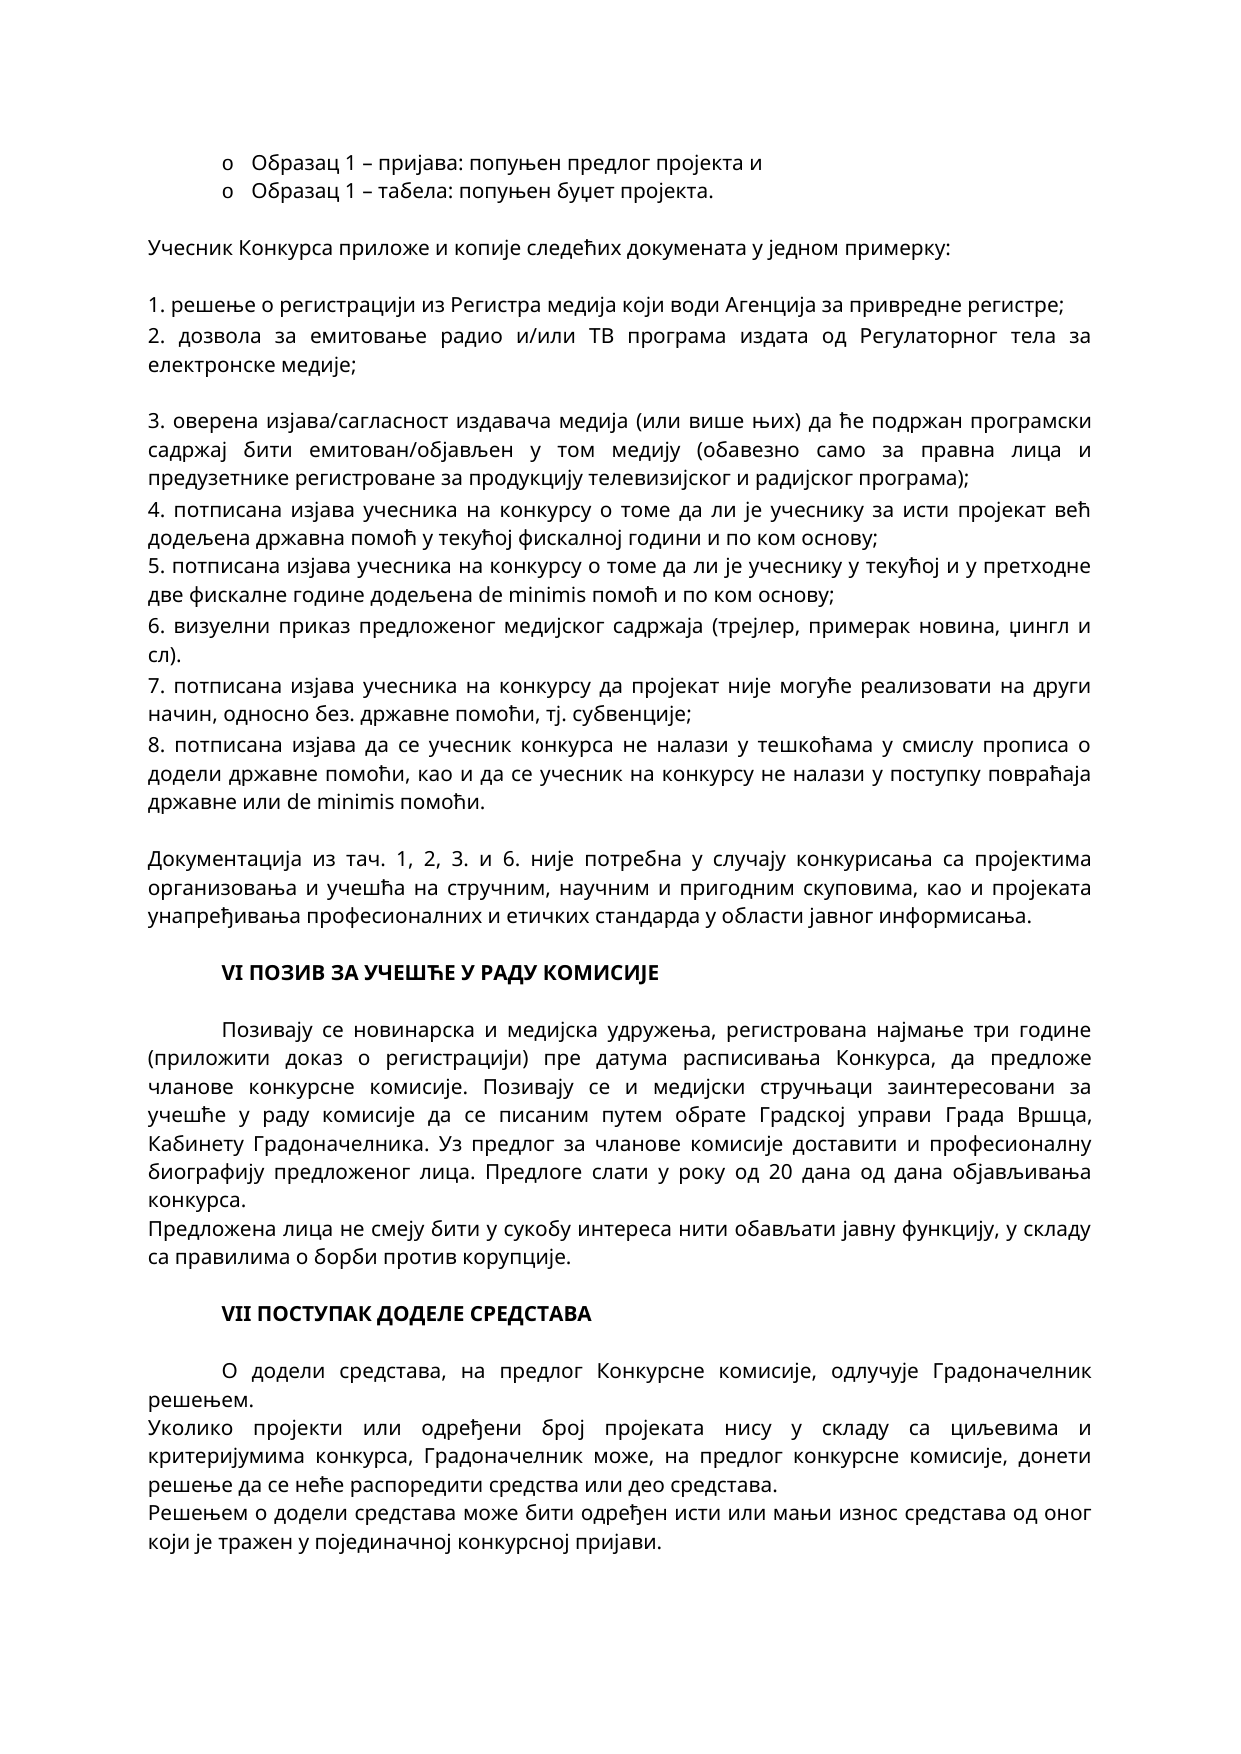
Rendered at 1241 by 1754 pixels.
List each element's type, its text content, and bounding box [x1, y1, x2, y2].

text 8. потписана изјава да се учесник конкурса не налази у тешкоћама у смислу прописа о додели државне помоћи, као и да се учесник на конкурсу не налази у поступку повраћаја државне или de minimis помоћи. [148, 731, 1093, 816]
text Предложена лица не смеју бити у сукобу интереса нити обављати јавну функцију, у складу са правилима о борби против корупције. [148, 1214, 1093, 1271]
text VII ПОСТУПАК ДОДЕЛЕ СРЕДСТАВА [148, 1299, 1093, 1328]
text 7. потписана изјава учесника на конкурсу да пројекат није могуће реализовати на други начин, односно без. државне помоћи, тј. субвенције; [148, 671, 1093, 728]
text Учесник Конкурса приложе и копије следећих докумената у једном примерку: [148, 233, 1093, 262]
text Уколико пројекти или одређени број пројеката нису у складу са циљевима и критеријумима конкурса, Градоначелник може, на предлог конкурсне комисије, донети решење да се неће распоредити средства или део средстава. [148, 1413, 1093, 1498]
text Документација из тач. 1, 2, 3. и 6. није потребна у случају конкурисања са пројектима организовања и учешћа на стручним, научним и пригодним скуповима, као и пројеката унапређивања професионалних и етичких стандарда у области јавног информисања. [148, 844, 1093, 930]
text 3. оверена изjава/сагласност издавача медија (или више њих) да ће подржан програмски садржаj бити емитован/објављен у том медију (обавезно само за правна лица и предузетнике регистроване за продукциjу телевизиjског и радиjског програма); [148, 407, 1093, 492]
text 1. решење о регистрацији из Регистра медија који води Агенција за привредне регистре; [148, 290, 1093, 318]
text О додели средстава, на предлог Конкурсне комисије, одлучује Градоначелник решењем. [148, 1356, 1093, 1413]
text 6. визуелни приказ предложеног медијског садржаја (трејлер, примерак новина, џингл и сл). [148, 611, 1093, 668]
text 4. потписана изјава учесника на конкурсу о томе да ли је учеснику за исти пројекат већ додељена државна помоћ у текућој фискалној години и по ком основу; [148, 495, 1093, 552]
list Образац 1 – табела: попуњен буџет пројекта. [221, 176, 1093, 205]
text 2. дозвола за емитовање радио и/или ТВ програма издата од Регулаторног тела за електронске медије; [148, 321, 1093, 378]
text 5. потписана изјава учесника на конкурсу о томе да ли је учеснику у текућој и у претходне две фискалне године додељена de minimis помоћ и по ком основу; [148, 552, 1093, 608]
text Позивају се новинарска и медијска удружења, регистрована најмање три године (приложити доказ о регистрацији) пре датума расписивања Конкурса, да предложе чланове конкурсне комисије. Позивају се и медијски стручњаци заинтересовани за учешће у раду комисије да се писаним путем обрате Градској управи Града Вршца, Кабинету Градоначелника. Уз предлог за чланове комисије доставити и професионалну биографију предложеног лица. Предлоге слати у року од 20 дана од дана објављивања конкурса. [148, 1015, 1093, 1214]
text Решењем о додели средстава може бити одређен исти или мањи износ средстава од оног који је тражен у појединачној конкурсној пријави. [148, 1498, 1093, 1555]
text VI ПОЗИВ ЗА УЧЕШЋЕ У РАДУ КОМИСИЈЕ [148, 958, 1093, 987]
list Образац 1 – пријава: попуњен предлог пројекта и [221, 148, 1093, 176]
